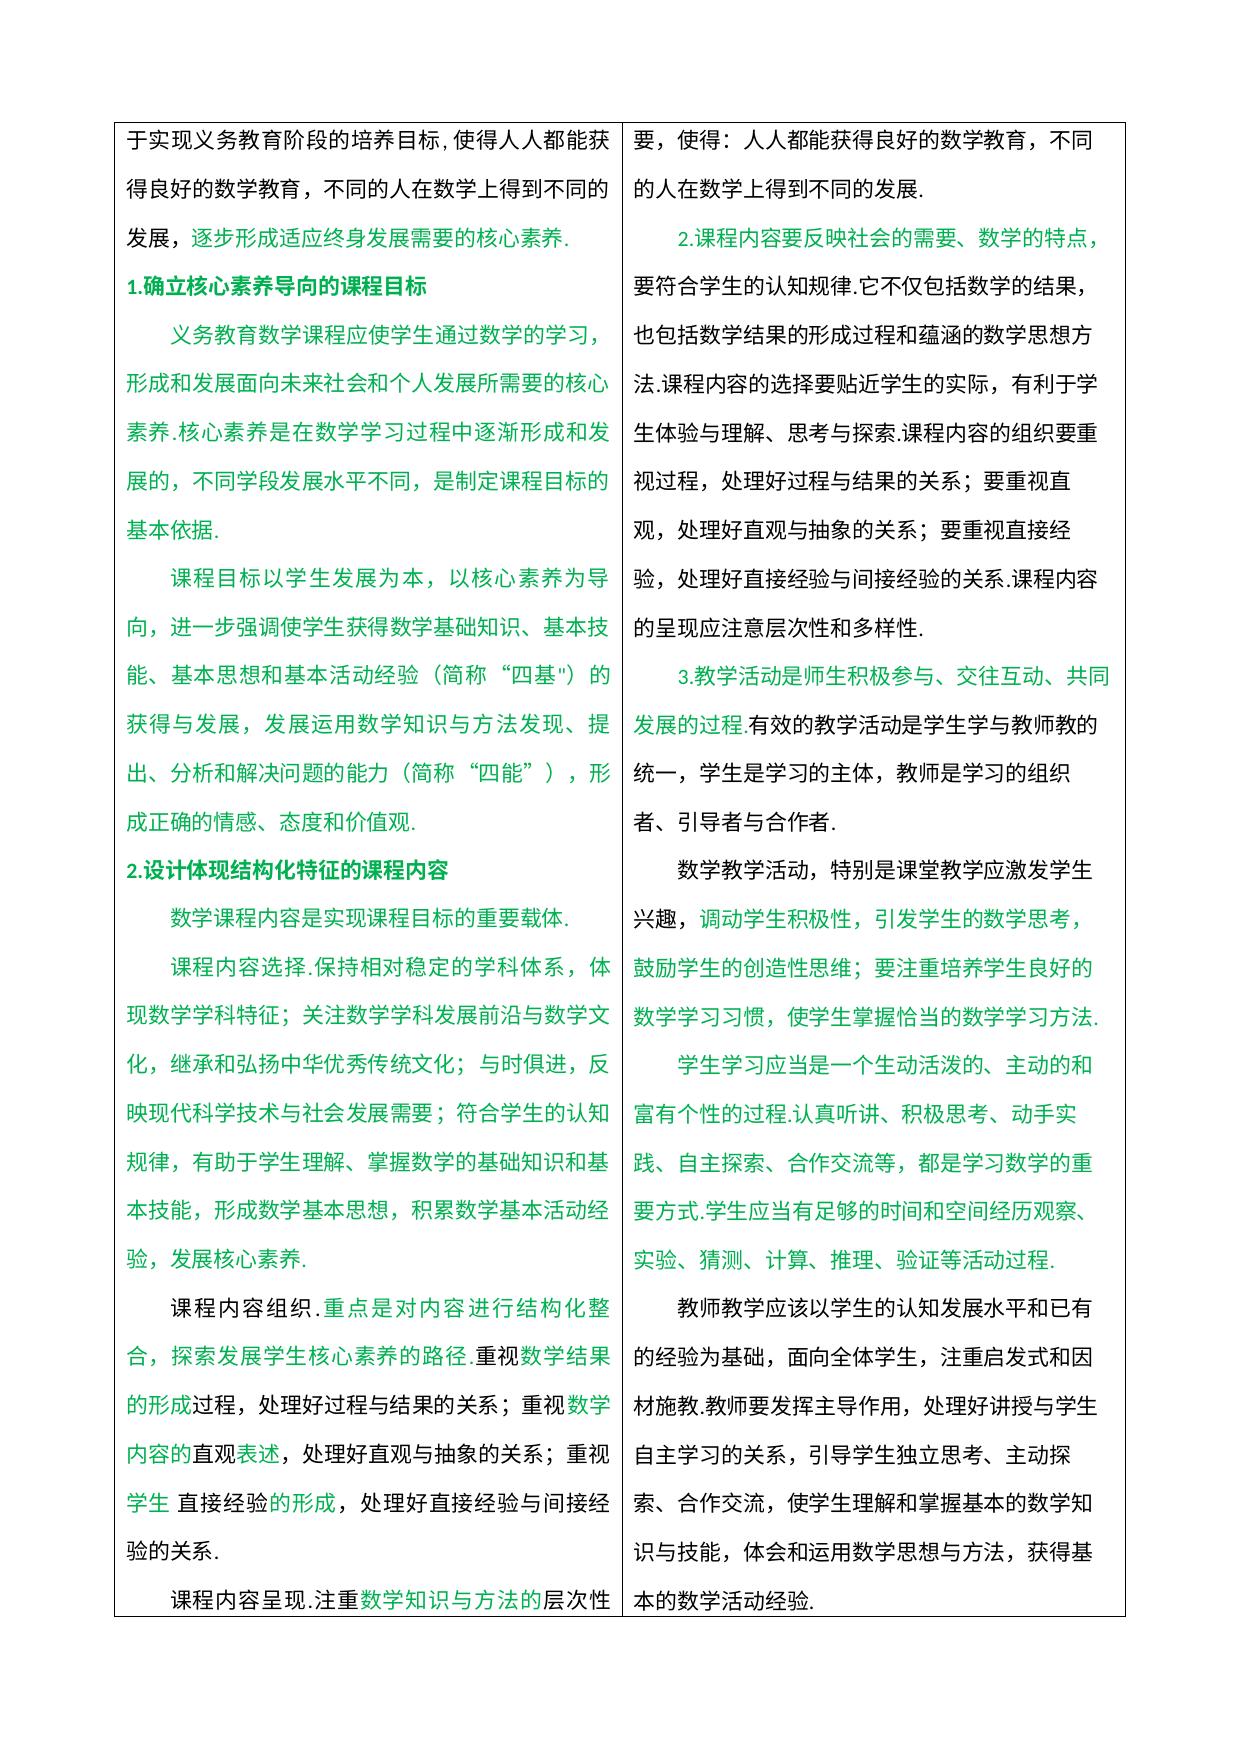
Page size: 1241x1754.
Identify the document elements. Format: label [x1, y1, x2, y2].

table_cell [623, 123, 1125, 1616]
table_cell [115, 123, 622, 1616]
